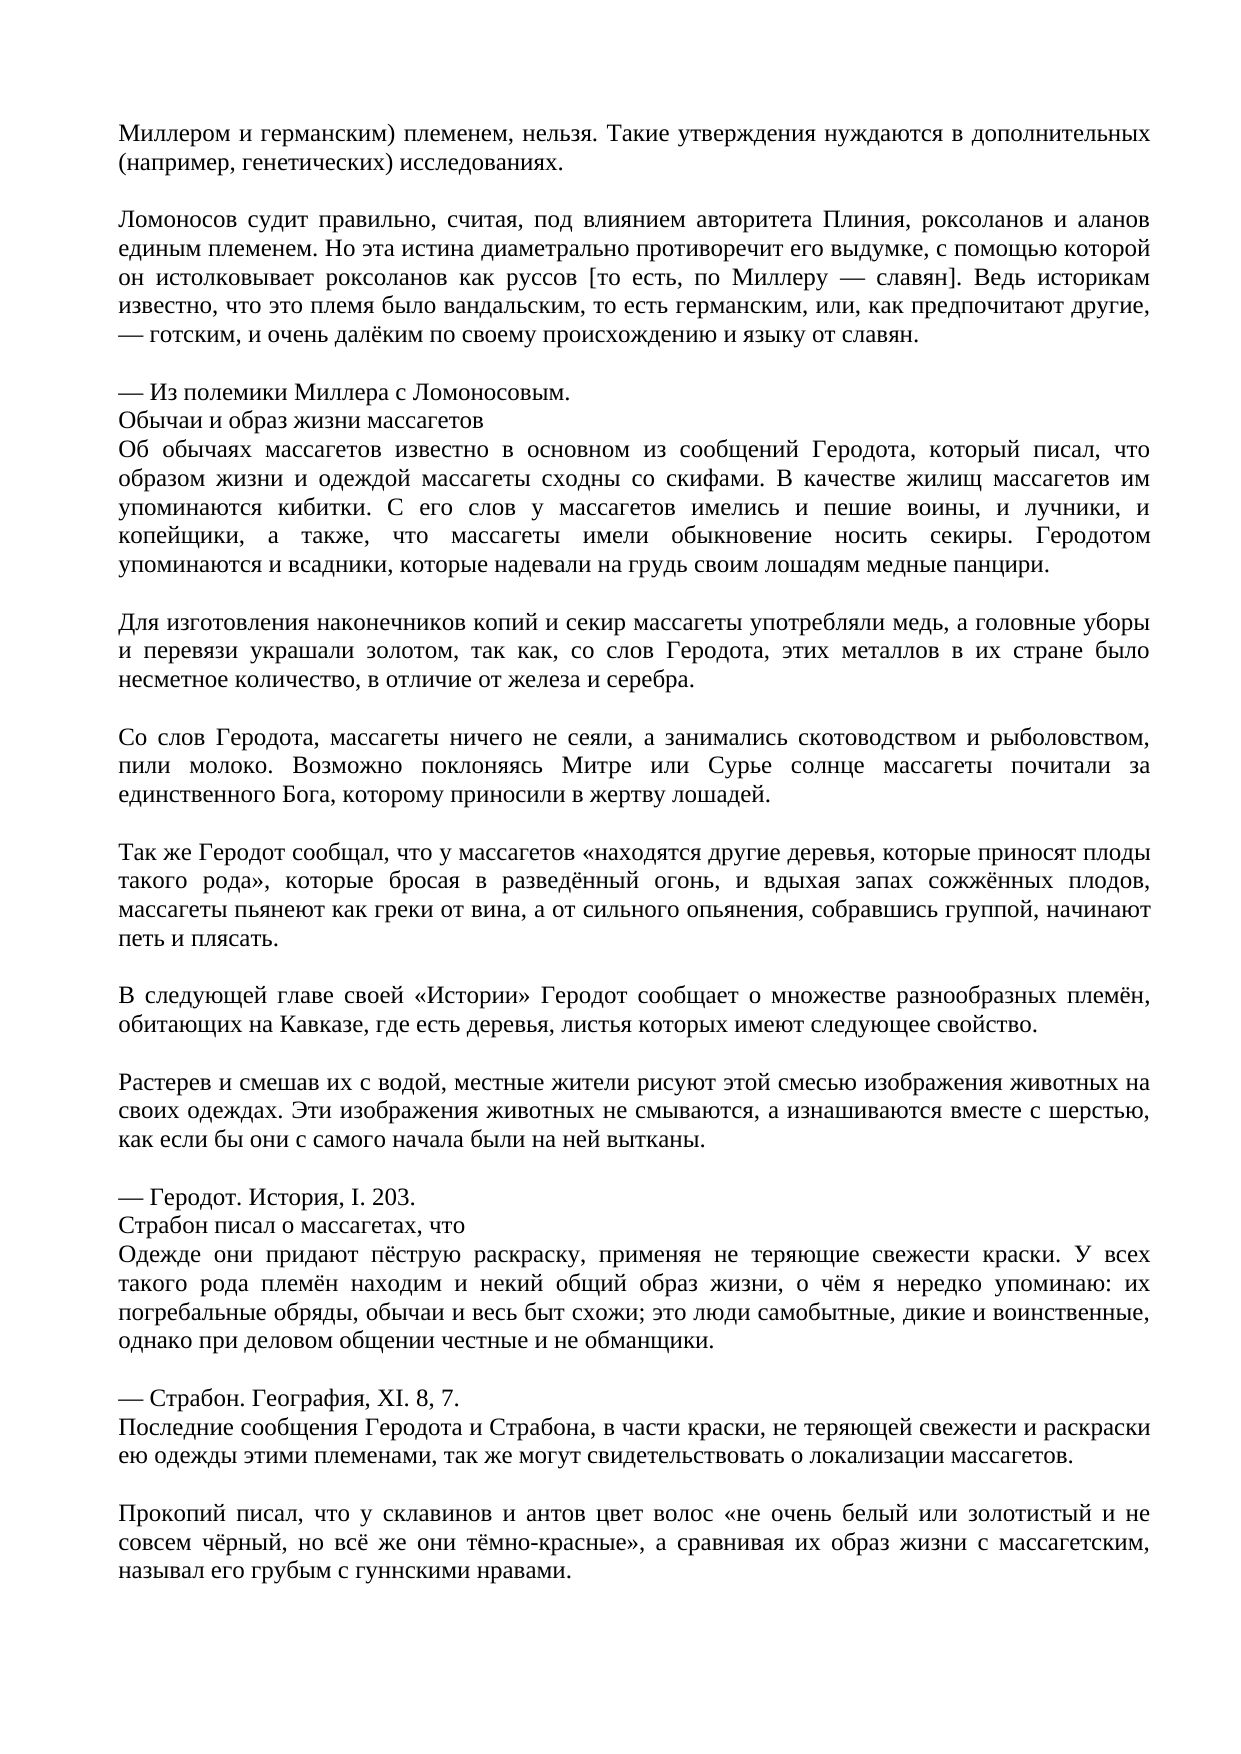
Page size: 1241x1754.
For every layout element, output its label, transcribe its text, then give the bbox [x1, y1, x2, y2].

text — Из полемики Миллера с Ломоносовым. [118, 377, 1152, 406]
text Для изготовления наконечников копий и секир массагеты употребляли медь, а головные уборы и перевязи украшали золотом, так как, со слов Геродота, этих металлов в их стране было несметное количество, в отличие от железа и серебра. [118, 607, 1152, 693]
text Прокопий писал, что у склавинов и антов цвет волос «не очень белый или золотистый и не совсем чёрный, но всё же они тёмно-красные», а сравнивая их образ жизни с массагетским, называл его грубым с гуннскими нравами. [118, 1498, 1152, 1584]
text В следующей главе своей «Истории» Геродот сообщает о множестве разнообразных племён, обитающих на Кавказе, где есть деревья, листья которых имеют следующее свойство. [118, 981, 1152, 1038]
text Последние сообщения Геродота и Страбона, в части краски, не теряющей свежести и раскраски ею одежды этими племенами, так же могут свидетельствовать о локализации массагетов. [118, 1412, 1152, 1469]
text Ломоносов судит правильно, считая, под влиянием авторитета Плиния, роксоланов и аланов единым племенем. Но эта истина диаметрально противоречит его выдумке, с помощью которой он истолковывает роксоланов как руссов [то есть, по Миллеру — славян]. Ведь историкам известно, что это племя было вандальским, то есть германским, или, как предпочитают другие, — готским, и очень далёким по своему происхождению и языку от славян. [118, 204, 1152, 348]
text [118, 118, 1152, 176]
text — Страбон. География, XI. 8, 7. [118, 1383, 1152, 1412]
text Так же Геродот сообщал, что у массагетов «находятся другие деревья, которые приносят плоды такого рода», которые бросая в разведённый огонь, и вдыхая запах сожжённых плодов, массагеты пьянеют как греки от вина, а от сильного опьянения, собравшись группой, начинают петь и плясать. [118, 837, 1152, 952]
text — Геродот. История, I. 203. [118, 1182, 1152, 1211]
text Со слов Геродота, массагеты ничего не сеяли, а занимались скотоводством и рыболовством, пили молоко. Возможно поклоняясь Митре или Сурье солнце массагеты почитали за единственного Бога, которому приносили в жертву лошадей. [118, 722, 1152, 808]
text Одежде они придают пёструю раскраску, применяя не теряющие свежести краски. У всех такого рода племён находим и некий общий образ жизни, о чём я нередко упоминаю: их погребальные обряды, обычаи и весь быт схожи; это люди самобытные, дикие и воинственные, однако при деловом общении честные и не обманщики. [118, 1239, 1152, 1354]
text Об обычаях массагетов известно в основном из сообщений Геродота, который писал, что образом жизни и одеждой массагеты сходны со скифами. В качестве жилищ массагетов им упоминаются кибитки. С его слов у массагетов имелись и пешие воины, и лучники, и копейщики, а также, что массагеты имели обыкновение носить секиры. Геродотом упоминаются и всадники, которые надевали на грудь своим лошадям медные панцири. [118, 434, 1152, 578]
text Растерев и смешав их с водой, местные жители рисуют этой смесью изображения животных на своих одеждах. Эти изображения животных не смываются, а изнашиваются вместе с шерстью, как если бы они с самого начала были на ней вытканы. [118, 1067, 1152, 1153]
text Страбон писал о массагетах, что [118, 1211, 1152, 1239]
text Обычаи и образ жизни массагетов [118, 406, 1152, 434]
